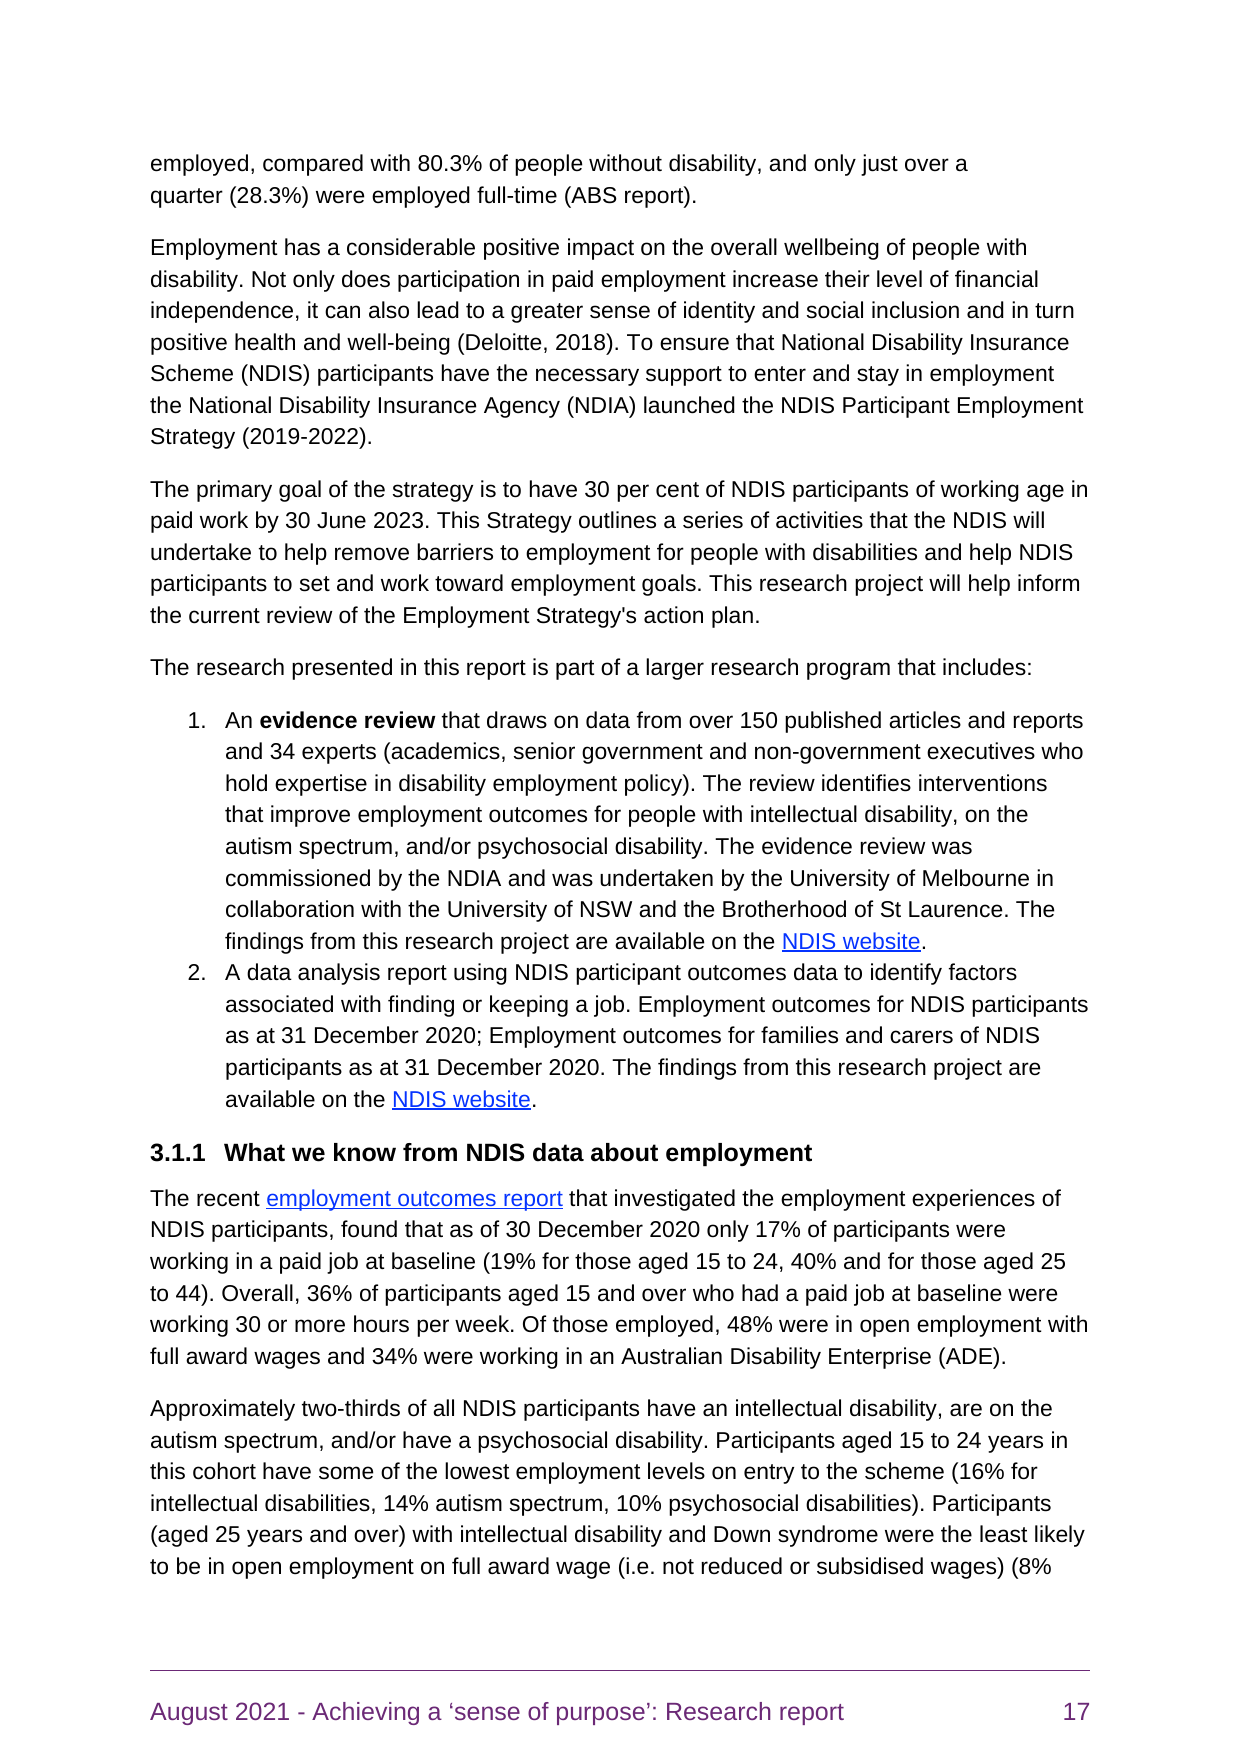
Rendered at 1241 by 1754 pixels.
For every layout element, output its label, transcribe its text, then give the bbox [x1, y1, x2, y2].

list An evidence review that draws on data from over 150 published articles and reports and 34 experts (academics, senior government and non-government executives who hold expertise in disability employment policy). The review identifies interventions that improve employment outcomes for people with intellectual disability, on the autism spectrum, and/or psychosocial disability. The evidence review was commissioned by the NDIA and was undertaken by the University of Melbourne in collaboration with the University of NSW and the Brotherhood of St Laurence. The findings from this research project are available on the NDIS website. [187, 707, 1090, 954]
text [150, 1395, 1090, 1579]
list A data analysis report using NDIS participant outcomes data to identify factors associated with finding or keeping a job. Employment outcomes for NDIS participants as at 31 December 2020; Employment outcomes for families and carers of NDIS participants as at 31 December 2020. The findings from this research project are available on the NDIS website. [187, 959, 1090, 1112]
subtitle What we know from NDIS data about employment [150, 1138, 1090, 1167]
text Employment has a considerable positive impact on the overall wellbeing of people with disability. Not only does participation in paid employment increase their level of financial independence, it can also lead to a greater sense of identity and social inclusion and in turn positive health and well-being (Deloitte, 2018). To ensure that National Disability Insurance Scheme (NDIS) participants have the necessary support to enter and stay in employment the National Disability Insurance Agency (NDIA) launched the NDIS Participant Employment Strategy (2019-2022). [150, 234, 1090, 450]
text The recent employment outcomes report that investigated the employment experiences of NDIS participants, found that as of 30 December 2020 only 17% of participants were working in a paid job at baseline (19% for those aged 15 to 24, 40% and for those aged 25 to 44). Overall, 36% of participants aged 15 and over who had a paid job at baseline were working 30 or more hours per week. Of those employed, 48% were in open employment with full award wages and 34% were working in an Australian Disability Enterprise (ADE). [150, 1185, 1090, 1369]
text The primary goal of the strategy is to have 30 per cent of NDIS participants of working age in paid work by 30 June 2023. This Strategy outlines a series of activities that the NDIS will undertake to help remove barriers to employment for people with disabilities and help NDIS participants to set and work toward employment goals. This research project will help inform the current review of the Employment Strategy's action plan. [150, 476, 1090, 628]
text The research presented in this report is part of a larger research program that includes: [150, 654, 1090, 681]
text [150, 150, 1090, 208]
